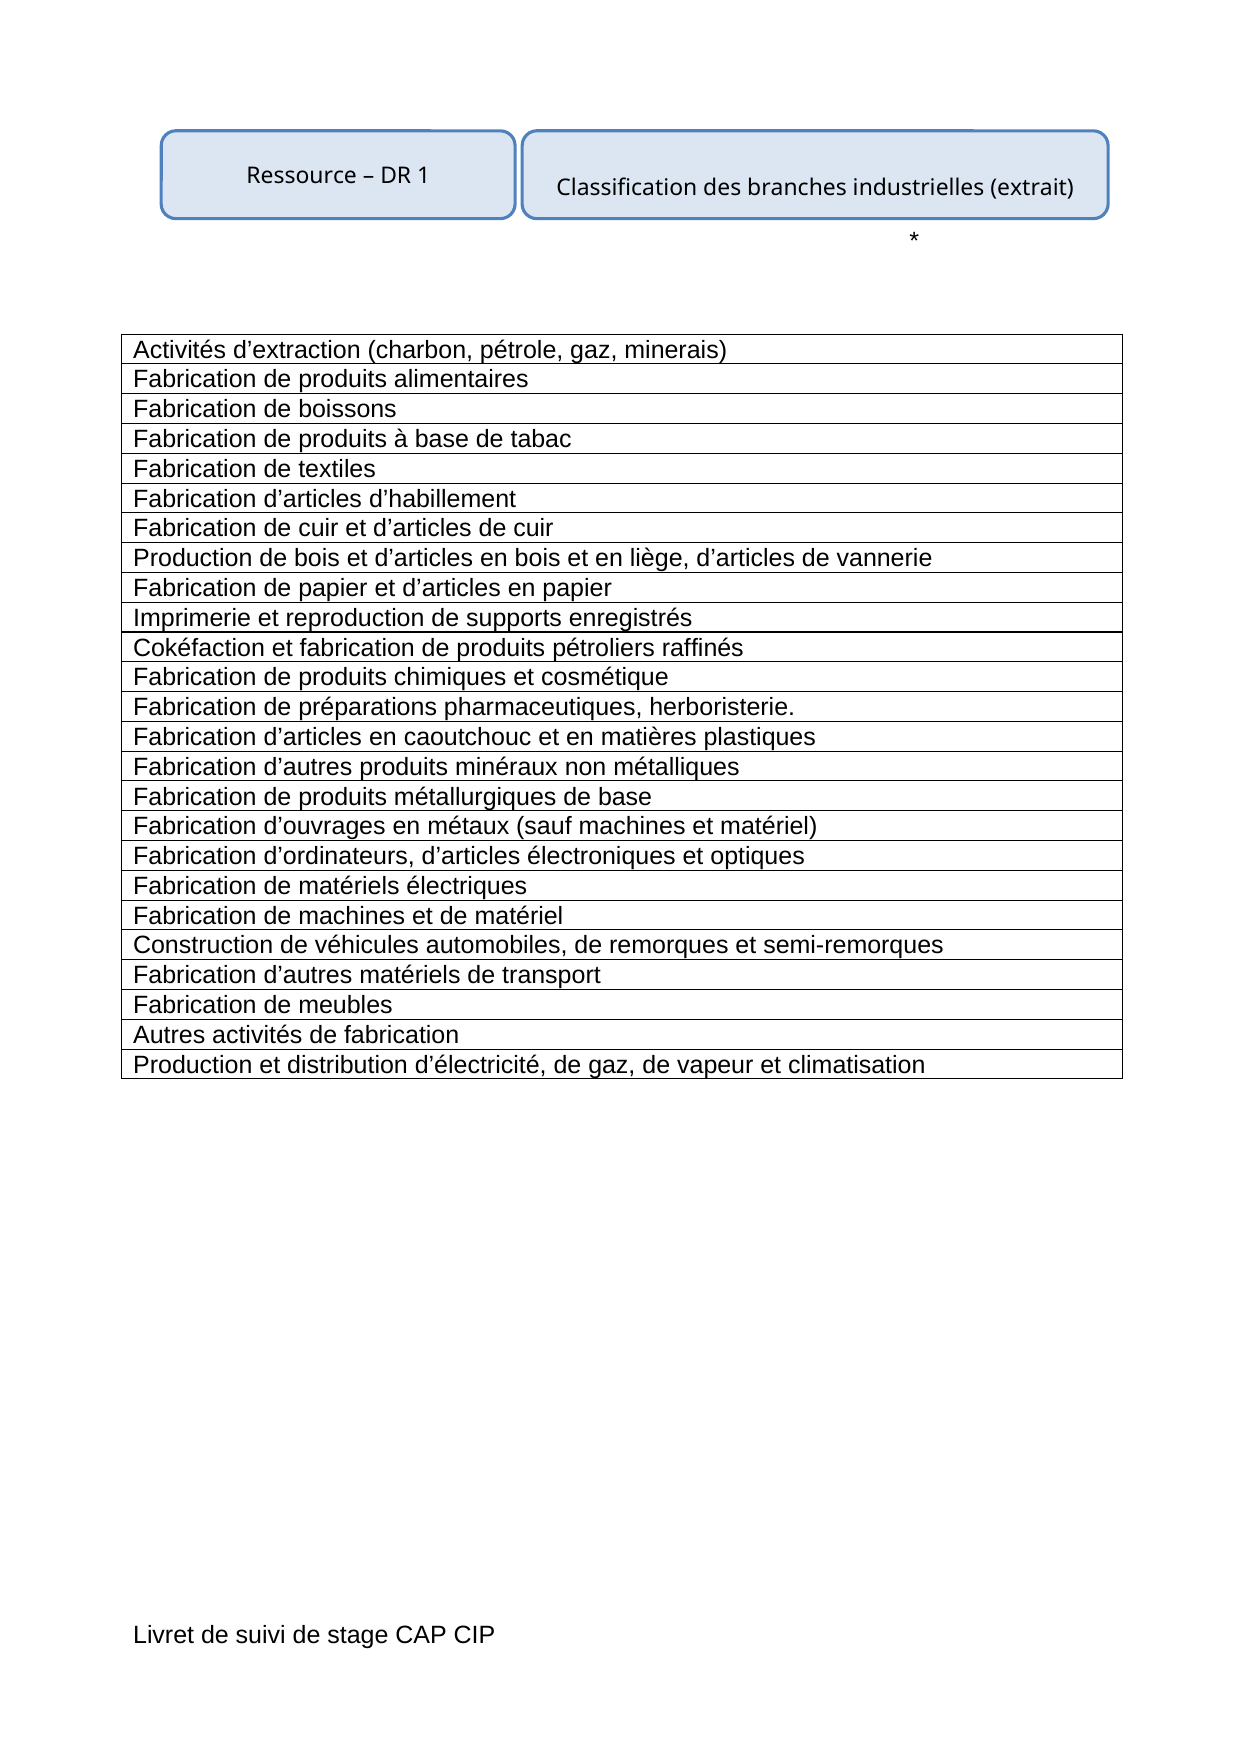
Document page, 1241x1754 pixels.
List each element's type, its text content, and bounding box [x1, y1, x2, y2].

table_cell Fabrication d’ordinateurs, d’articles électroniques et optiques [122, 841, 1122, 870]
table_cell Fabrication d’articles en caoutchouc et en matières plastiques [122, 722, 1122, 751]
table_cell Fabrication d’articles d’habillement [122, 484, 1122, 512]
table_cell Fabrication de produits à base de tabac [122, 424, 1122, 453]
table_cell Fabrication de papier et d’articles en papier [122, 573, 1122, 602]
table_cell Autres activités de fabrication [122, 1020, 1122, 1048]
table_cell Fabrication de produits alimentaires [122, 364, 1122, 393]
table_cell Imprimerie et reproduction de supports enregistrés [122, 603, 1122, 631]
table_cell Production de bois et d’articles en bois et en liège, d’articles de vannerie [122, 543, 1122, 572]
table_header Activités d’extraction (charbon, pétrole, gaz, minerais) [122, 335, 1122, 363]
table_cell Fabrication d’autres matériels de transport [122, 960, 1122, 989]
table_cell Fabrication d’ouvrages en métaux (sauf machines et matériel) [122, 811, 1122, 840]
table_cell Cokéfaction et fabrication de produits pétroliers raffinés [122, 633, 1122, 661]
table_cell Construction de véhicules automobiles, de remorques et semi-remorques [122, 930, 1122, 959]
table_cell Fabrication d’autres produits minéraux non métalliques [122, 752, 1122, 780]
table_cell Fabrication de produits chimiques et cosmétique [122, 662, 1122, 691]
table_cell Fabrication de produits métallurgiques de base [122, 781, 1122, 810]
list * [909, 226, 1165, 254]
table_cell Production et distribution d’électricité, de gaz, de vapeur et climatisation [122, 1050, 1122, 1078]
table_cell Fabrication de textiles [122, 454, 1122, 482]
table_cell Fabrication de préparations pharmaceutiques, herboristerie. [122, 692, 1122, 721]
table_cell Fabrication de boissons [122, 394, 1122, 423]
table_cell Fabrication de matériels électriques [122, 871, 1122, 899]
table_cell Fabrication de machines et de matériel [122, 901, 1122, 929]
table_cell Fabrication de meubles [122, 990, 1122, 1019]
table_cell Fabrication de cuir et d’articles de cuir [122, 513, 1122, 542]
